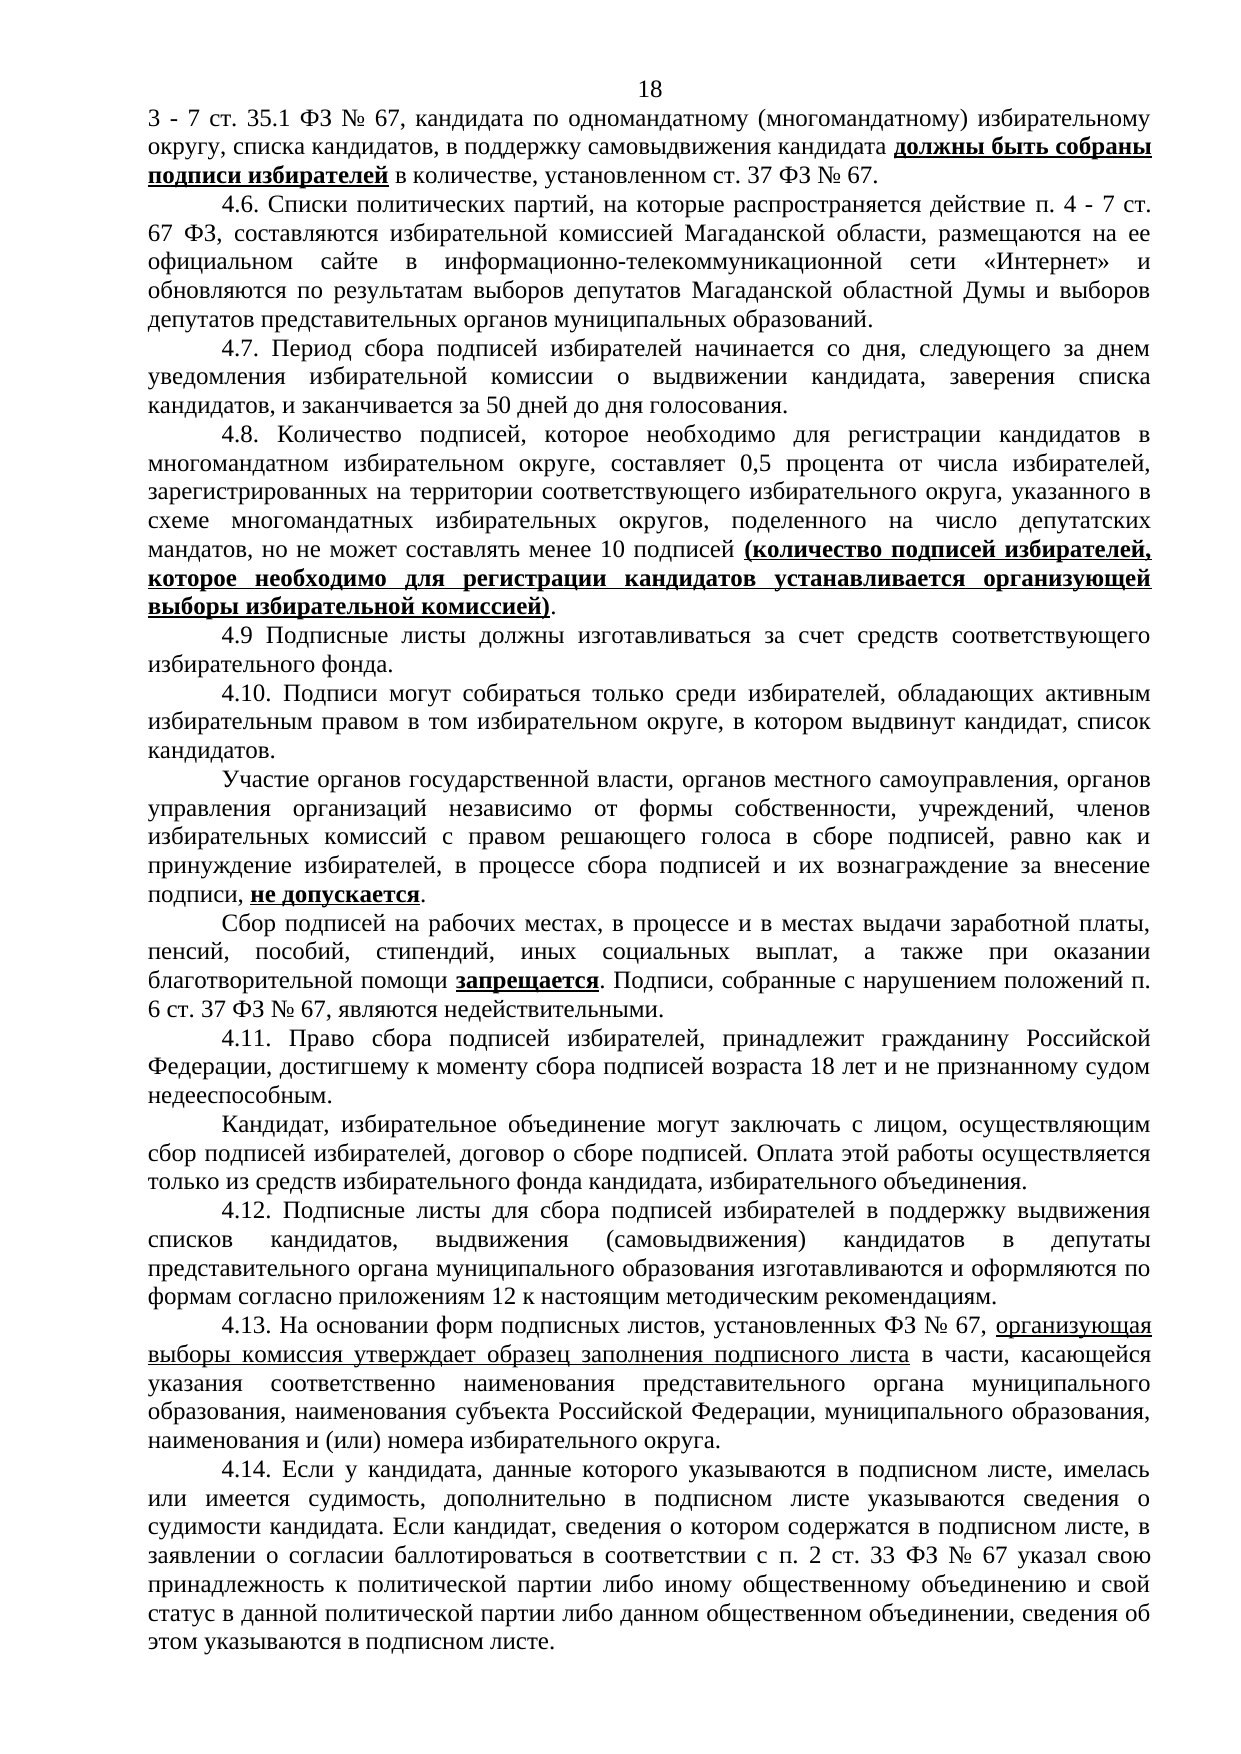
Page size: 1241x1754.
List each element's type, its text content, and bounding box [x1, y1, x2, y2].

text 4.12. Подписные листы для сбора подписей избирателей в поддержку выдвижения списков кандидатов, выдвижения (самовыдвижения) кандидатов в депутаты представительного органа муниципального образования изготавливаются и оформляются по формам согласно приложениям 12 к настоящим методическим рекомендациям. [148, 1195, 1152, 1310]
text 4.10. Подписи могут собираться только среди избирателей, обладающих активным избирательным правом в том избирательном округе, в котором выдвинут кандидат, список кандидатов. [148, 678, 1152, 764]
text 4.9 Подписные листы должны изготавливаться за счет средств соответствующего избирательного фонда. [148, 620, 1152, 678]
text Кандидат, избирательное объединение могут заключать с лицом, осуществляющим сбор подписей избирателей, договор о сборе подписей. Оплата этой работы осуществляется только из средств избирательного фонда кандидата, избирательного объединения. [148, 1109, 1152, 1195]
text Сбор подписей на рабочих местах, в процессе и в местах выдачи заработной платы, пенсий, пособий, стипендий, иных социальных выплат, а также при оказании благотворительной помощи запрещается. Подписи, собранные с нарушением положений п. 6 ст. 37 ФЗ № 67, являются недействительными. [148, 908, 1152, 1023]
text 4.6. Списки политических партий, на которые распространяется действие п. 4 - 7 ст. 67 ФЗ, составляются избирательной комиссией Магаданской области, размещаются на ее официальном сайте в информационно-телекоммуникационной сети «Интернет» и обновляются по результатам выборов депутатов Магаданской областной Думы и выборов депутатов представительных органов муниципальных образований. [148, 189, 1152, 333]
text 4.14. Если у кандидата, данные которого указываются в подписном листе, имелась или имеется судимость, дополнительно в подписном листе указываются сведения о судимости кандидата. Если кандидат, сведения о котором содержатся в подписном листе, в заявлении о согласии баллотироваться в соответствии с п. 2 ст. 33 ФЗ № 67 указал свою принадлежность к политической партии либо иному общественному объединению и свой статус в данной политической партии либо данном общественном объединении, сведения об этом указываются в подписном листе. [148, 1454, 1152, 1655]
text 4.13. На основании форм подписных листов, установленных ФЗ № 67, организующая выборы комиссия утверждает образец заполнения подписного листа в части, касающейся указания соответственно наименования представительного органа муниципального образования, наименования субъекта Российской Федерации, муниципального образования, наименования и (или) номера избирательного округа. [148, 1310, 1152, 1454]
text Участие органов государственной власти, органов местного самоуправления, органов управления организаций независимо от формы собственности, учреждений, членов избирательных комиссий с правом решающего голоса в сборе подписей, равно как и принуждение избирателей, в процессе сбора подписей и их вознаграждение за внесение подписи, не допускается. [148, 764, 1152, 908]
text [148, 103, 1152, 189]
text 4.11. Право сбора подписей избирателей, принадлежит гражданину Российской Федерации, достигшему к моменту сбора подписей возраста 18 лет и не признанному судом недееспособным. [148, 1023, 1152, 1109]
text 4.8. Количество подписей, которое необходимо для регистрации кандидатов в многомандатном избирательном округе, составляет 0,5 процента от числа избирателей, зарегистрированных на территории соответствующего избирательного округа, указанного в схеме многомандатных избирательных округов, поделенного на число депутатских мандатов, но не может составлять менее 10 подписей (количество подписей избирателей, которое необходимо для регистрации кандидатов устанавливается организующей выборы избирательной комиссией). [148, 589, 1152, 620]
text 4.7. Период сбора подписей избирателей начинается со дня, следующего за днем уведомления избирательной комиссии о выдвижении кандидата, заверения списка кандидатов, и заканчивается за 50 дней до дня голосования. [148, 333, 1152, 419]
text 4.8. Количество подписей, которое необходимо для регистрации кандидатов в многомандатном избирательном округе, составляет 0,5 процента от числа избирателей, зарегистрированных на территории соответствующего избирательного округа, указанного в схеме многомандатных избирательных округов, поделенного на число депутатских мандатов, но не может составлять менее 10 подписей (количество подписей избирателей, которое необходимо для регистрации кандидатов устанавливается организующей выборы избирательной комиссией). [148, 419, 1152, 588]
